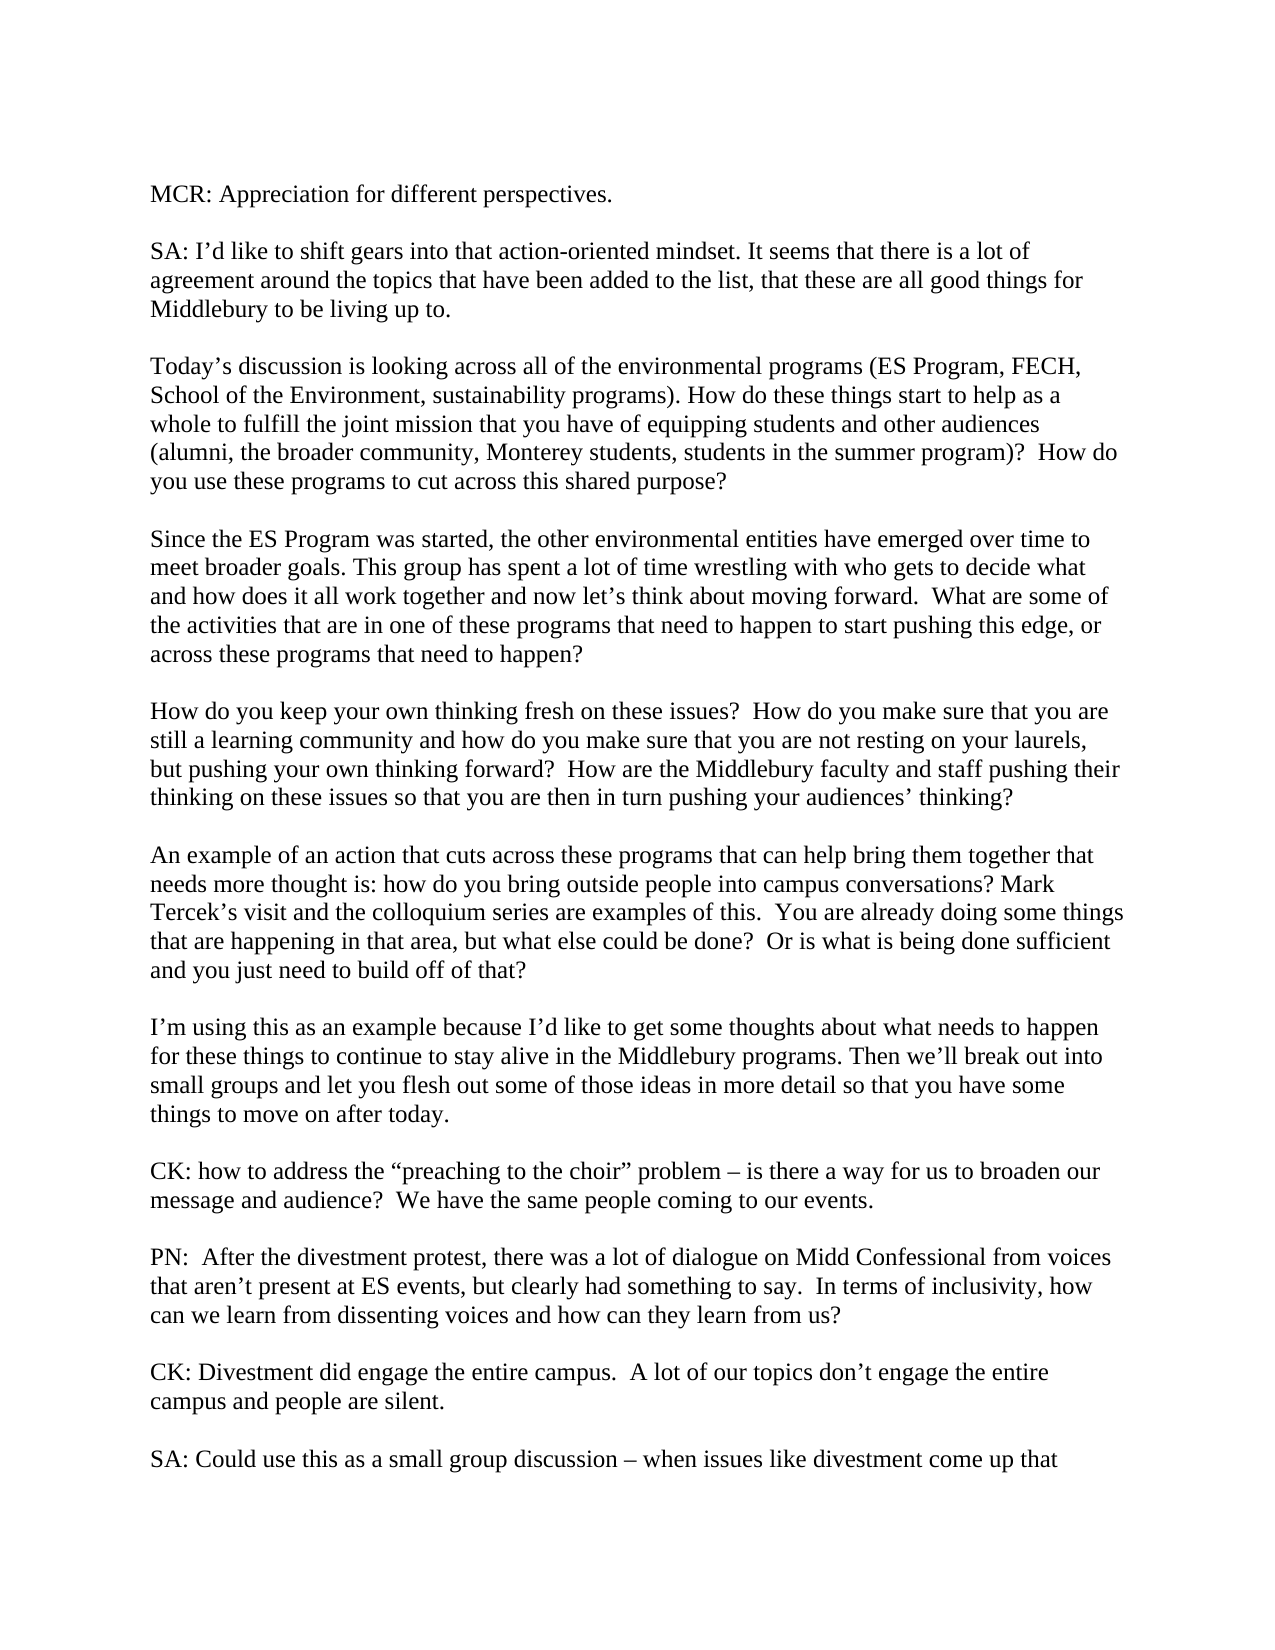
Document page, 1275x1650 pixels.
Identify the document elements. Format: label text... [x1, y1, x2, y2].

text CK: how to address the “preaching to the choir” problem – is there a way for us to broaden our message and audience? We have the same people coming to our events. [150, 1156, 1125, 1214]
text MCR: Appreciation for different perspectives. [150, 179, 1125, 207]
text I’m using this as an example because I’d like to get some thoughts about what needs to happen for these things to continue to stay alive in the Middlebury programs. Then we’ll break out into small groups and let you flesh out some of those ideas in more detail so that you have some things to move on after today. [150, 1012, 1125, 1127]
text How do you keep your own thinking fresh on these issues? How do you make sure that you are still a learning community and how do you make sure that you are not resting on your laurels, but pushing your own thinking forward? How are the Middlebury faculty and staff pushing their thinking on these issues so that you are then in turn pushing your audiences’ thinking? [150, 696, 1125, 811]
text PN: After the divestment protest, there was a lot of dialogue on Midd Confessional from voices that aren’t present at ES events, but clearly had something to say. In terms of inclusivity, how can we learn from dissenting voices and how can they learn from us? [150, 1242, 1125, 1329]
text CK: Divestment did engage the entire campus. A lot of our topics don’t engage the entire campus and people are silent. [150, 1357, 1125, 1415]
text SA: I’d like to shift gears into that action-oriented mindset. It seems that there is a lot of agreement around the topics that have been added to the list, that these are all good things for Middlebury to be living up to. [150, 236, 1125, 322]
text Today’s discussion is looking across all of the environmental programs (ES Program, FECH, School of the Environment, sustainability programs). How do these things start to help as a whole to fulfill the joint mission that you have of equipping students and other audiences (alumni, the broader community, Monterey students, students in the summer program)? How do you use these programs to cut across this shared purpose? [150, 351, 1125, 495]
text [150, 1415, 1125, 1472]
text Since the ES Program was started, the other environmental entities have emerged over time to meet broader goals. This group has spent a lot of time wrestling with who gets to decide what and how does it all work together and now let’s think about moving forward. What are some of the activities that are in one of these programs that need to happen to start pushing this edge, or across these programs that need to happen? [150, 524, 1125, 667]
text An example of an action that cuts across these programs that can help bring them together that needs more thought is: how do you bring outside people into campus conversations? Mark Tercek’s visit and the colloquium series are examples of this. You are already doing some things that are happening in that area, but what else could be done? Or is what is being done sufficient and you just need to build off of that? [150, 840, 1125, 984]
